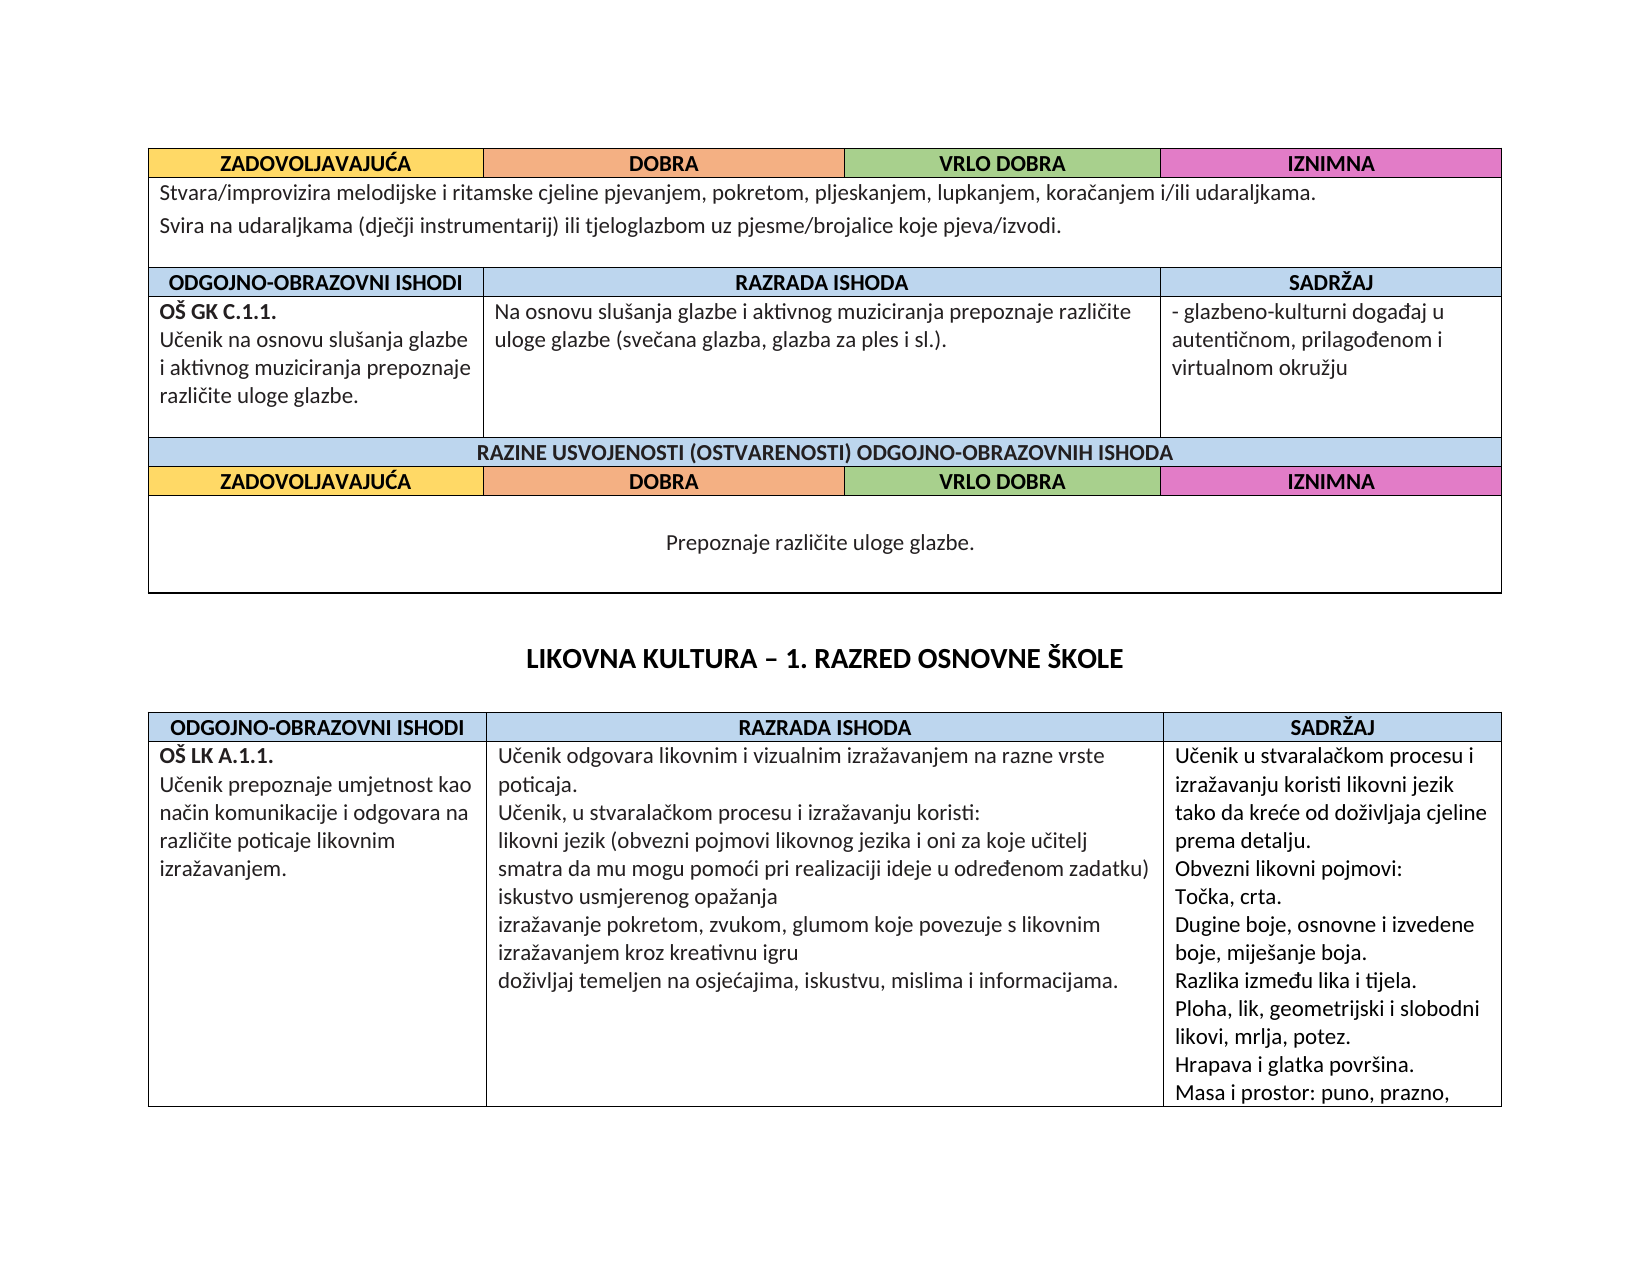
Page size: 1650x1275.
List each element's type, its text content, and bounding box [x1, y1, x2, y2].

table_cell DOBRA [484, 149, 844, 177]
text LIKOVNA KULTURA – 1. RAZRED OSNOVNE ŠKOLE [148, 640, 1502, 676]
table_cell RAZRADA ISHODA [484, 268, 1160, 296]
table_cell Prepoznaje različite uloge glazbe. [149, 496, 1501, 592]
table_cell VRLO DOBRA [845, 467, 1160, 495]
table_cell Stvara/improvizira melodijske i ritamske cjeline pjevanjem, pokretom, pljeskanjem, lupkanjem, koračanjem i/ili udaraljkama. Svira na udaraljkama (dječji instrumentarij) ili tjeloglazbom uz pjesme/brojalice koje pjeva/izvodi. [149, 178, 1501, 267]
table_cell ZADOVOLJAVAJUĆA [149, 467, 483, 495]
table_header ODGOJNO-OBRAZOVNI ISHODI [149, 713, 486, 741]
table_cell - glazbeno-kulturni događaj u autentičnom, prilagođenom i virtualnom okružju [1161, 297, 1501, 437]
table_cell SADRŽAJ [1161, 268, 1501, 296]
table_cell VRLO DOBRA [845, 149, 1160, 177]
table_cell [487, 742, 1163, 1106]
table_header SADRŽAJ [1164, 713, 1501, 741]
table_cell IZNIMNA [1161, 149, 1501, 177]
table_cell DOBRA [484, 467, 844, 495]
table_cell IZNIMNA [1161, 467, 1501, 495]
table_cell Na osnovu slušanja glazbe i aktivnog muziciranja prepoznaje različite uloge glazbe (svečana glazba, glazba za ples i sl.). [484, 297, 1160, 437]
table_cell ODGOJNO-OBRAZOVNI ISHODI [149, 268, 483, 296]
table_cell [1164, 742, 1501, 1106]
table_header RAZRADA ISHODA [487, 713, 1163, 741]
table_cell ZADOVOLJAVAJUĆA [149, 149, 483, 177]
table_cell RAZINE USVOJENOSTI (OSTVARENOSTI) ODGOJNO-OBRAZOVNIH ISHODA [149, 438, 1501, 466]
table_cell OŠ GK C.1.1. Učenik na osnovu slušanja glazbe i aktivnog muziciranja prepoznaje različite uloge glazbe. [149, 297, 483, 437]
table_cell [149, 742, 486, 1106]
